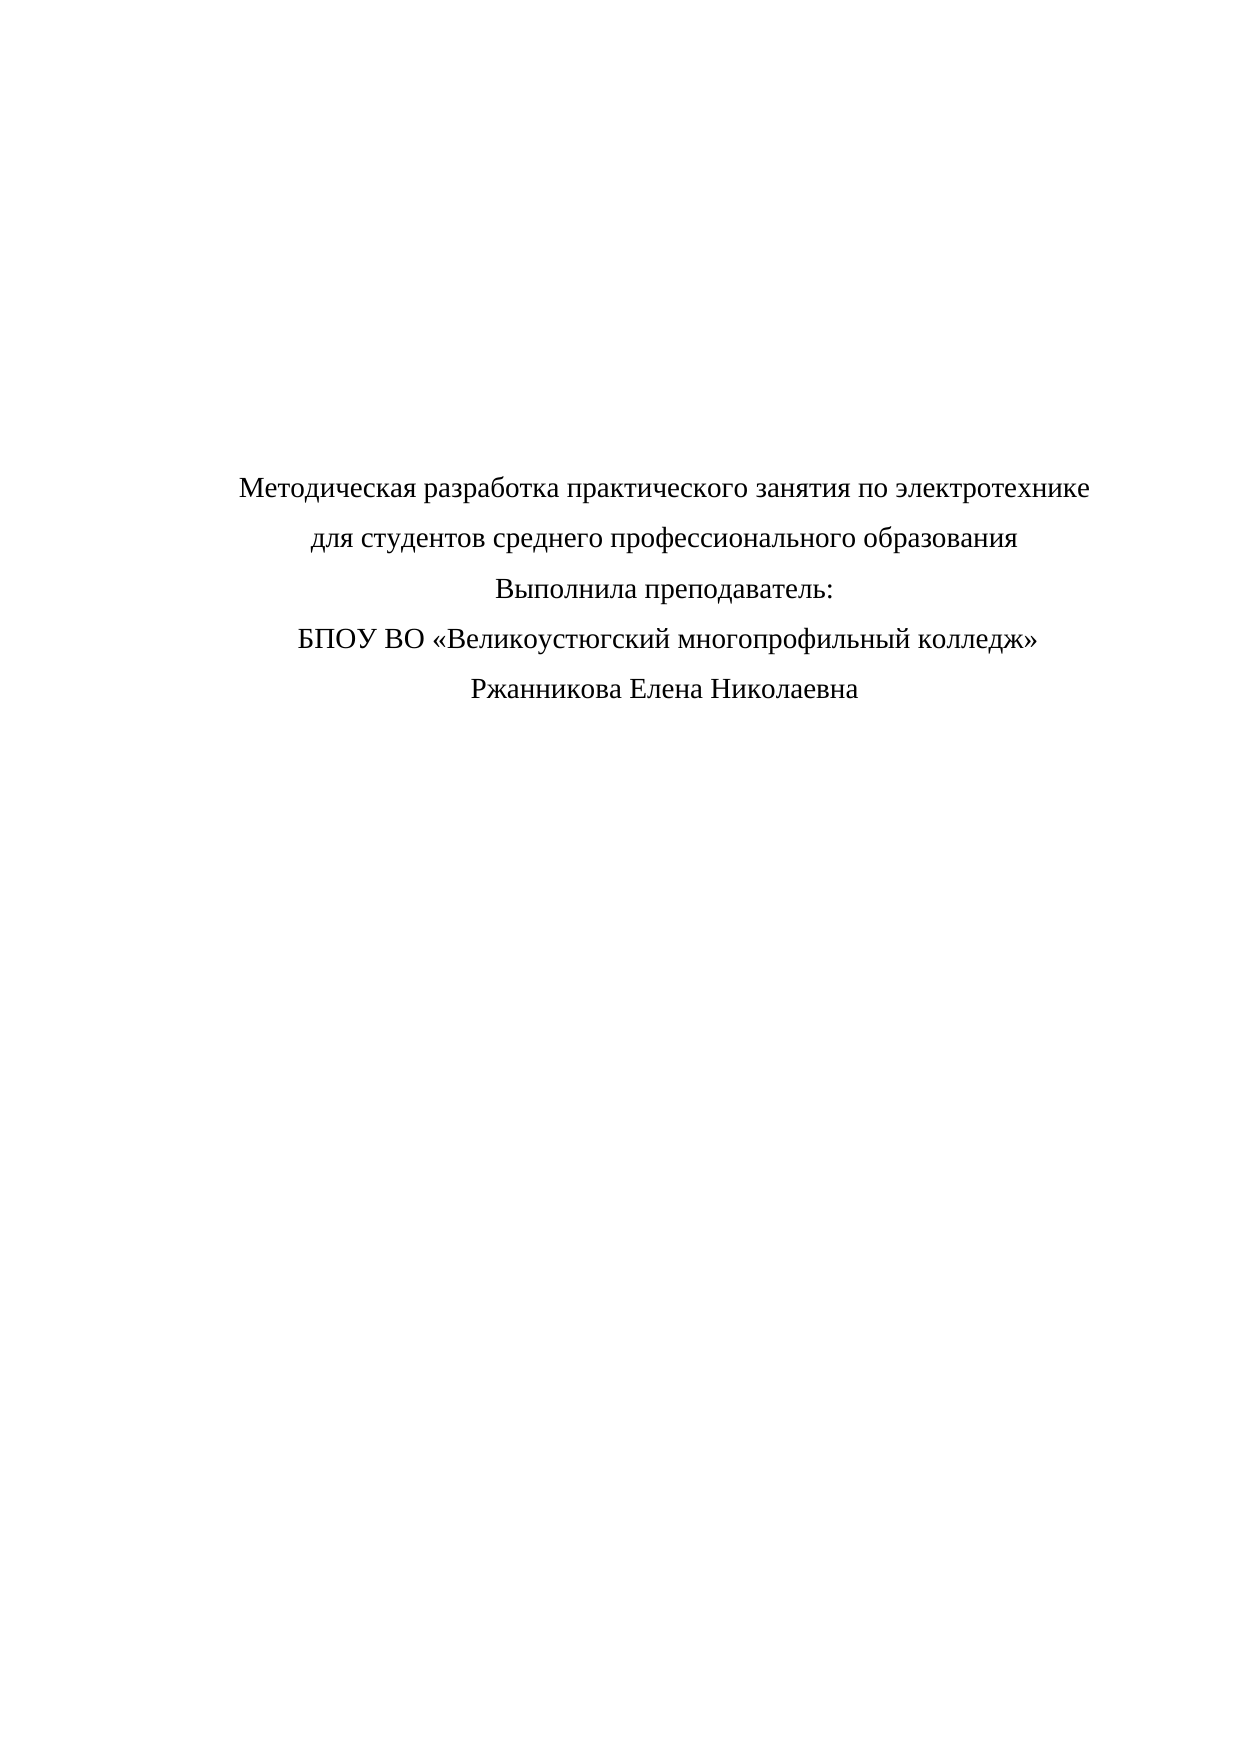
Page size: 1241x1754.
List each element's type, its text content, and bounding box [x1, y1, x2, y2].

text Ржанникова Елена Николаевна [177, 672, 1152, 705]
text Выполнила преподаватель: [177, 571, 1152, 604]
text для студентов среднего профессионального образования [177, 521, 1152, 554]
text Методическая разработка практического занятия по электротехнике [177, 470, 1152, 504]
text БПОУ ВО «Великоустюгский многопрофильный колледж» [177, 621, 1152, 655]
